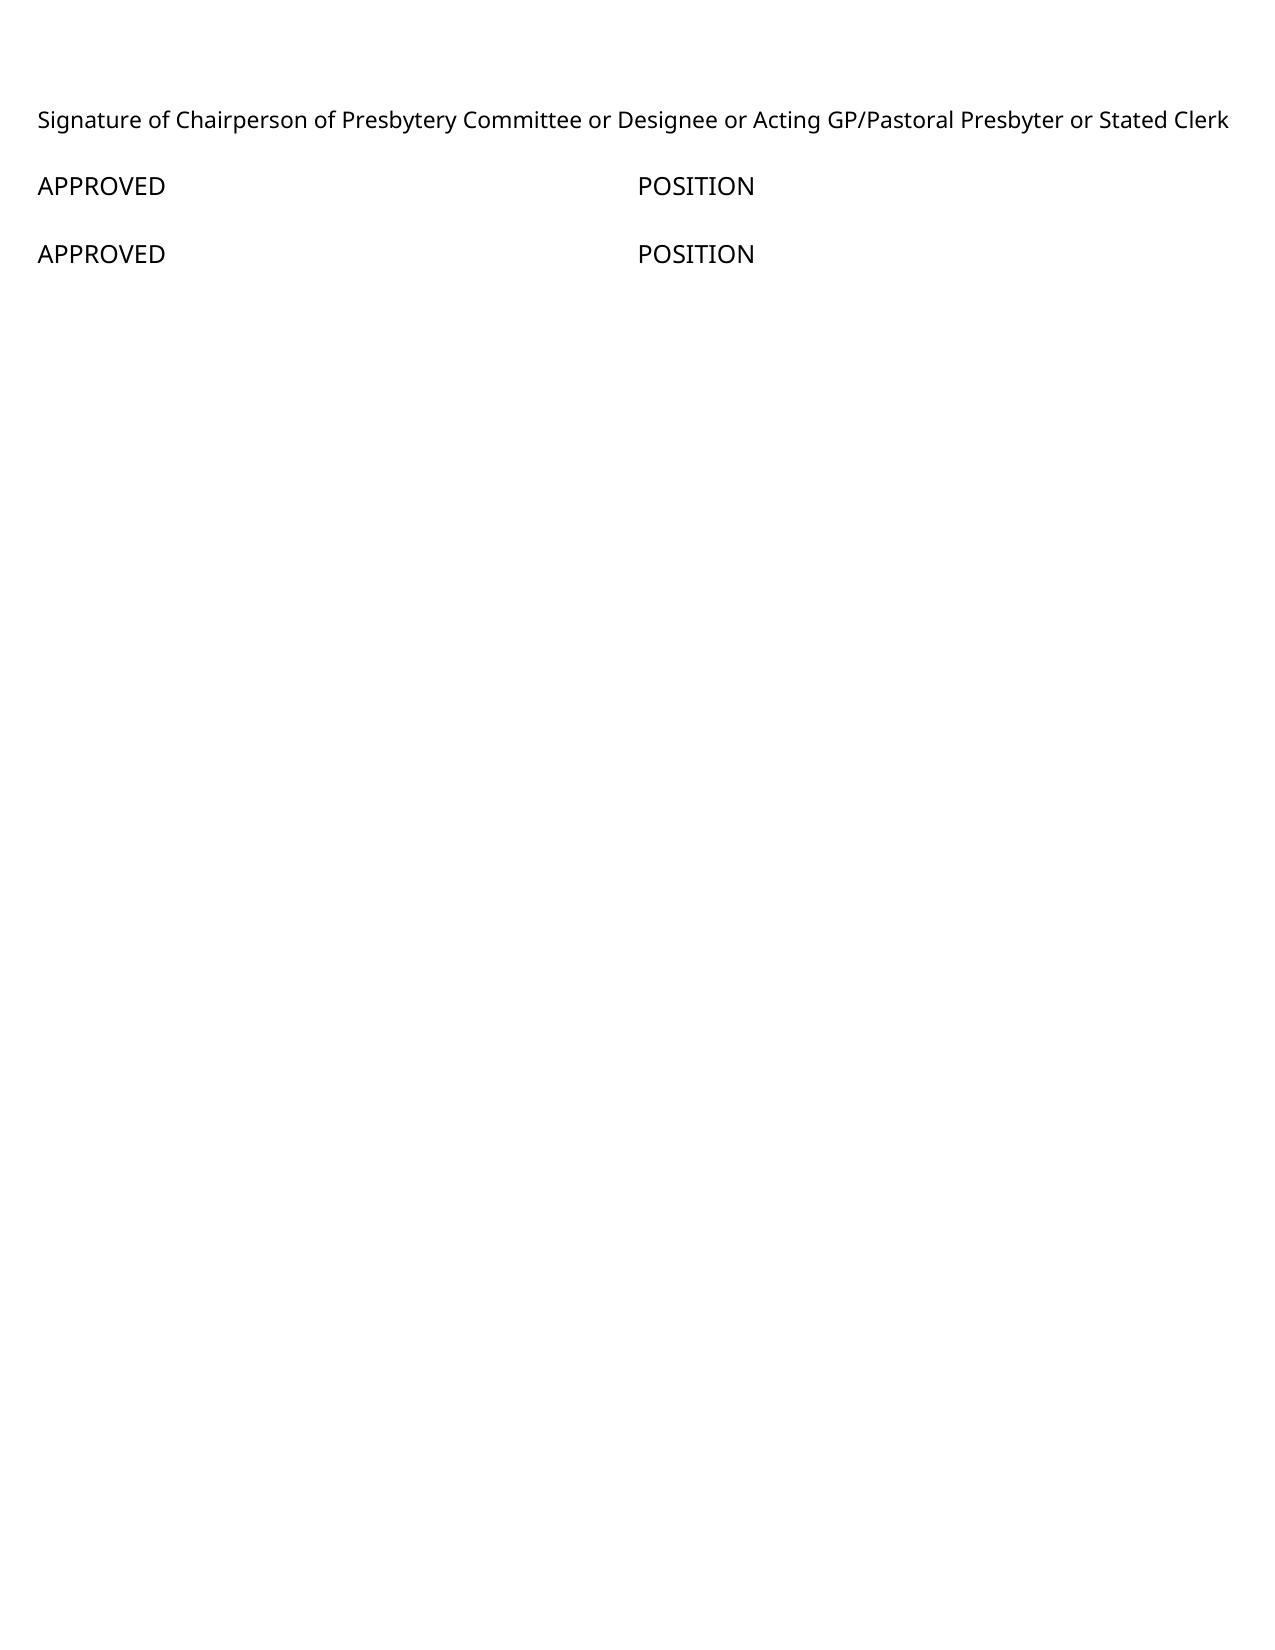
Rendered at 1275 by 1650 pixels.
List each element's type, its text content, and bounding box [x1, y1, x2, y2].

text Signature of Chairperson of Presbytery Committee or Designee or Acting GP/Pastoral Presbyter or Stated Clerk [37, 104, 1237, 135]
text APPROVED POSITION [37, 169, 1237, 203]
text APPROVED POSITION [37, 237, 1237, 271]
